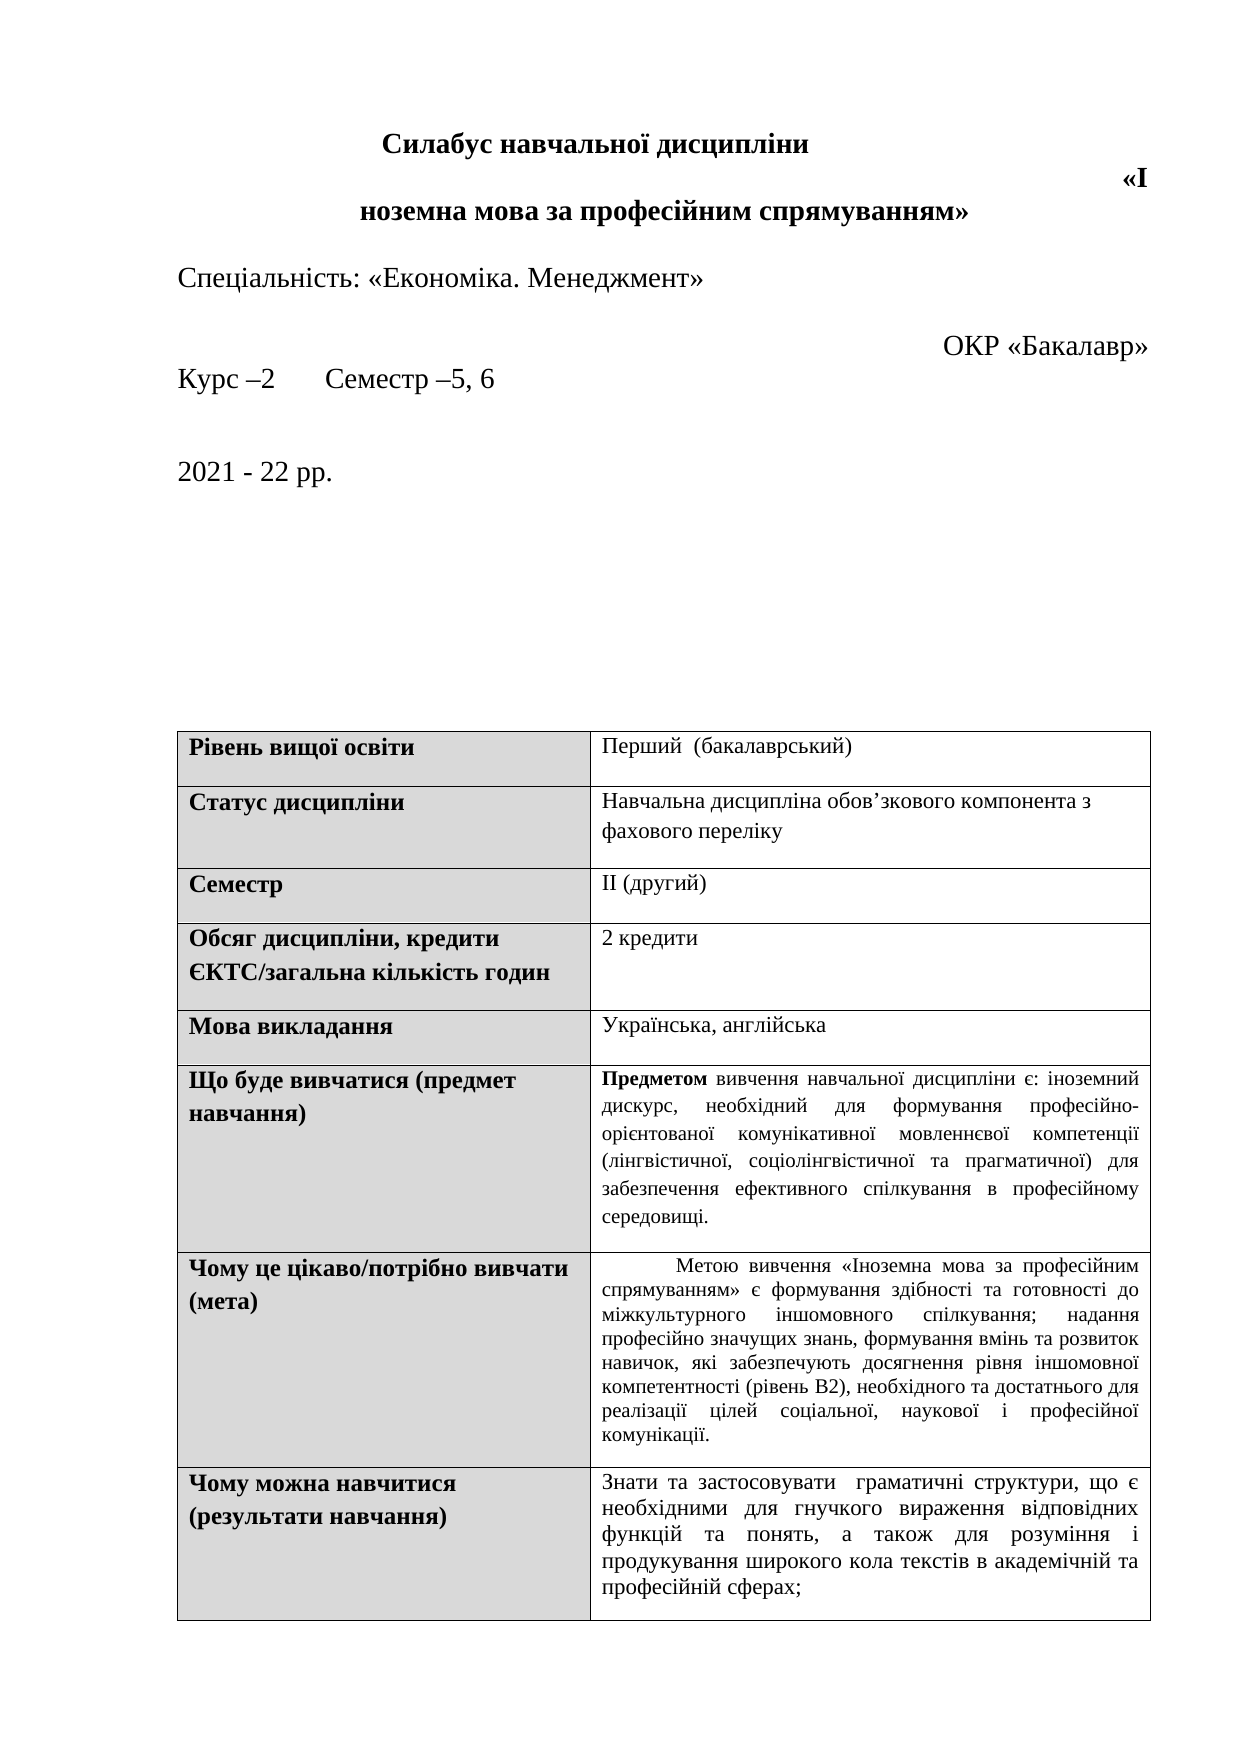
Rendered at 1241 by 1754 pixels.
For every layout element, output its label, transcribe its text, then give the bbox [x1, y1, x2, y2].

text 2021 - 22 рр. [177, 454, 1152, 488]
subtitle ОКР «Бакалавр» Курс –2 Семестр –5, 6 [177, 328, 1152, 395]
table_cell Статус дисципліни [178, 787, 590, 868]
table_cell Мова викладання [178, 1011, 590, 1064]
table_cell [178, 1468, 590, 1620]
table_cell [591, 1468, 1150, 1620]
table_cell Семестр [178, 869, 590, 922]
table_cell Метою вивчення «Іноземна мова за професійним спрямуванням» є формування здібності та готовності до міжкультурного іншомовного спілкування; надання професійно значущих знань, формування вмінь та розвиток навичок, які забезпечують досягнення рівня іншомовної компетентності (рівень B2), необхідного та достатнього для реалізації цілей соціальної, наукової і професійної комунікації. [591, 1253, 1150, 1467]
table_cell Обсяг дисципліни, кредити ЄКТС/загальна кількість годин [178, 924, 590, 1010]
text «Іноземна мова за професійним спрямуванням» [177, 160, 1152, 227]
table_cell 2 кредити [591, 924, 1150, 1010]
table_cell Предметом вивчення навчальної дисципліни є: іноземний дискурс, необхідний для формування професійно-орієнтованої комунікативної мовленнєвої компетенції (лінгвістичної, соціолінгвістичної та прагматичної) для забезпечення ефективного спілкування в професійному середовищі. [591, 1066, 1150, 1252]
text Силабус навчальної дисципліни [177, 126, 1152, 160]
table_header Рівень вищої освіти [178, 732, 590, 786]
table_header Перший (бакалаврський) [591, 732, 1150, 786]
table_cell Українська, англійська [591, 1011, 1150, 1064]
table_cell Чому це цікаво/потрібно вивчати (мета) [178, 1253, 590, 1467]
table_cell Навчальна дисципліна обов’зкового компонента з фахового переліку [591, 787, 1150, 868]
table_cell Що буде вивчатися (предмет навчання) [178, 1066, 590, 1252]
subtitle Спеціальність: «Економіка. Менеджмент» [177, 227, 1152, 294]
table_cell ІІ (другий) [591, 869, 1150, 922]
